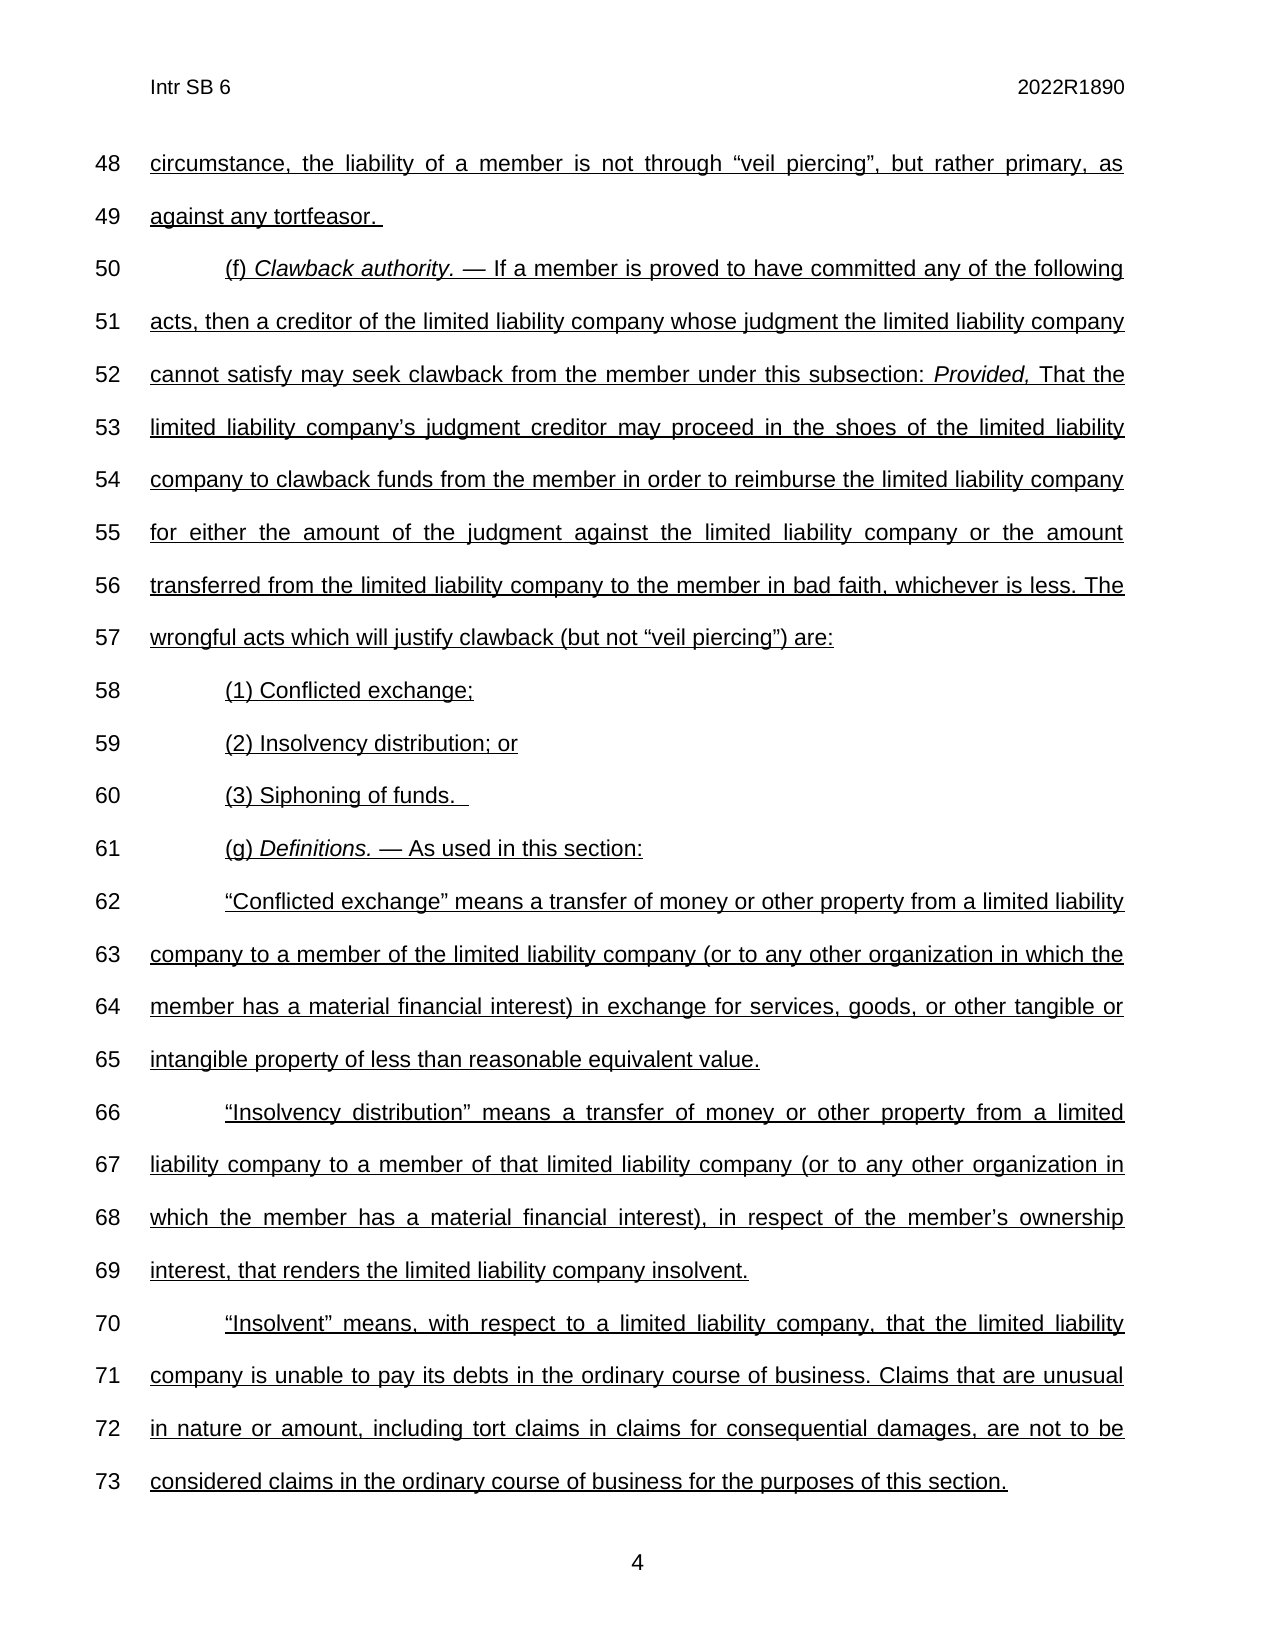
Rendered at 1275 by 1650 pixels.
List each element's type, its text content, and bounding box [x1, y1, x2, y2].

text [150, 150, 1125, 229]
text “Insolvency distribution” means a transfer of money or other property from a limited liability company to a member of that limited liability company (or to any other organization in which the member has a material financial interest), in respect of the member’s ownership interest, that renders the limited liability company insolvent. [150, 1228, 1125, 1283]
text (f) Clawback authority. — If a member is proved to have committed any of the following acts, then a creditor of the limited liability company whose judgment the limited liability company cannot satisfy may seek clawback from the member under this subsection: Provided, That the limited liability company’s judgment creditor may proceed in the shoes of the limited liability company to clawback funds from the member in order to reimburse the limited liability company for either the amount of the judgment against the limited liability company or the amount transferred from the limited liability company to the member in bad faith, whichever is less. The wrongful acts which will justify clawback (but not “veil piercing”) are: [150, 438, 1125, 594]
text “Insolvent” means, with respect to a limited liability company, that the limited liability company is unable to pay its debts in the ordinary course of business. Claims that are unusual in nature or amount, including tort claims in claims for consequential damages, are not to be considered claims in the ordinary course of business for the purposes of this section. [150, 1309, 1125, 1438]
text (3) Siphoning of funds. [150, 782, 1125, 809]
text (f) Clawback authority. — If a member is proved to have committed any of the following acts, then a creditor of the limited liability company whose judgment the limited liability company cannot satisfy may seek clawback from the member under this subsection: Provided, That the limited liability company’s judgment creditor may proceed in the shoes of the limited liability company to clawback funds from the member in order to reimburse the limited liability company for either the amount of the judgment against the limited liability company or the amount transferred from the limited liability company to the member in bad faith, whichever is less. The wrongful acts which will justify clawback (but not “veil piercing”) are: [150, 385, 1125, 436]
text (1) Conflicted exchange; [150, 677, 1125, 703]
text “Insolvency distribution” means a transfer of money or other property from a limited liability company to a member of that limited liability company (or to any other organization in which the member has a material financial interest), in respect of the member’s ownership interest, that renders the limited liability company insolvent. [150, 1175, 1125, 1227]
text (2) Insolvency distribution; or [150, 730, 1125, 756]
text (f) Clawback authority. — If a member is proved to have committed any of the following acts, then a creditor of the limited liability company whose judgment the limited liability company cannot satisfy may seek clawback from the member under this subsection: Provided, That the limited liability company’s judgment creditor may proceed in the shoes of the limited liability company to clawback funds from the member in order to reimburse the limited liability company for either the amount of the judgment against the limited liability company or the amount transferred from the limited liability company to the member in bad faith, whichever is less. The wrongful acts which will justify clawback (but not “veil piercing”) are: [150, 332, 1125, 384]
text (f) Clawback authority. — If a member is proved to have committed any of the following acts, then a creditor of the limited liability company whose judgment the limited liability company cannot satisfy may seek clawback from the member under this subsection: Provided, That the limited liability company’s judgment creditor may proceed in the shoes of the limited liability company to clawback funds from the member in order to reimburse the limited liability company for either the amount of the judgment against the limited liability company or the amount transferred from the limited liability company to the member in bad faith, whichever is less. The wrongful acts which will justify clawback (but not “veil piercing”) are: [150, 255, 1125, 331]
text “Insolvent” means, with respect to a limited liability company, that the limited liability company is unable to pay its debts in the ordinary course of business. Claims that are unusual in nature or amount, including tort claims in claims for consequential damages, are not to be considered claims in the ordinary course of business for the purposes of this section. [150, 1439, 1125, 1494]
text “Insolvency distribution” means a transfer of money or other property from a limited liability company to a member of that limited liability company (or to any other organization in which the member has a material financial interest), in respect of the member’s ownership interest, that renders the limited liability company insolvent. [150, 1099, 1125, 1174]
text “Conflicted exchange” means a transfer of money or other property from a limited liability company to a member of the limited liability company (or to any other organization in which the member has a material financial interest) in exchange for services, goods, or other tangible or intangible property of less than reasonable equivalent value. [150, 888, 1125, 1072]
text (f) Clawback authority. — If a member is proved to have committed any of the following acts, then a creditor of the limited liability company whose judgment the limited liability company cannot satisfy may seek clawback from the member under this subsection: Provided, That the limited liability company’s judgment creditor may proceed in the shoes of the limited liability company to clawback funds from the member in order to reimburse the limited liability company for either the amount of the judgment against the limited liability company or the amount transferred from the limited liability company to the member in bad faith, whichever is less. The wrongful acts which will justify clawback (but not “veil piercing”) are: [150, 596, 1125, 651]
text (g) Definitions. — As used in this section: [150, 835, 1125, 862]
